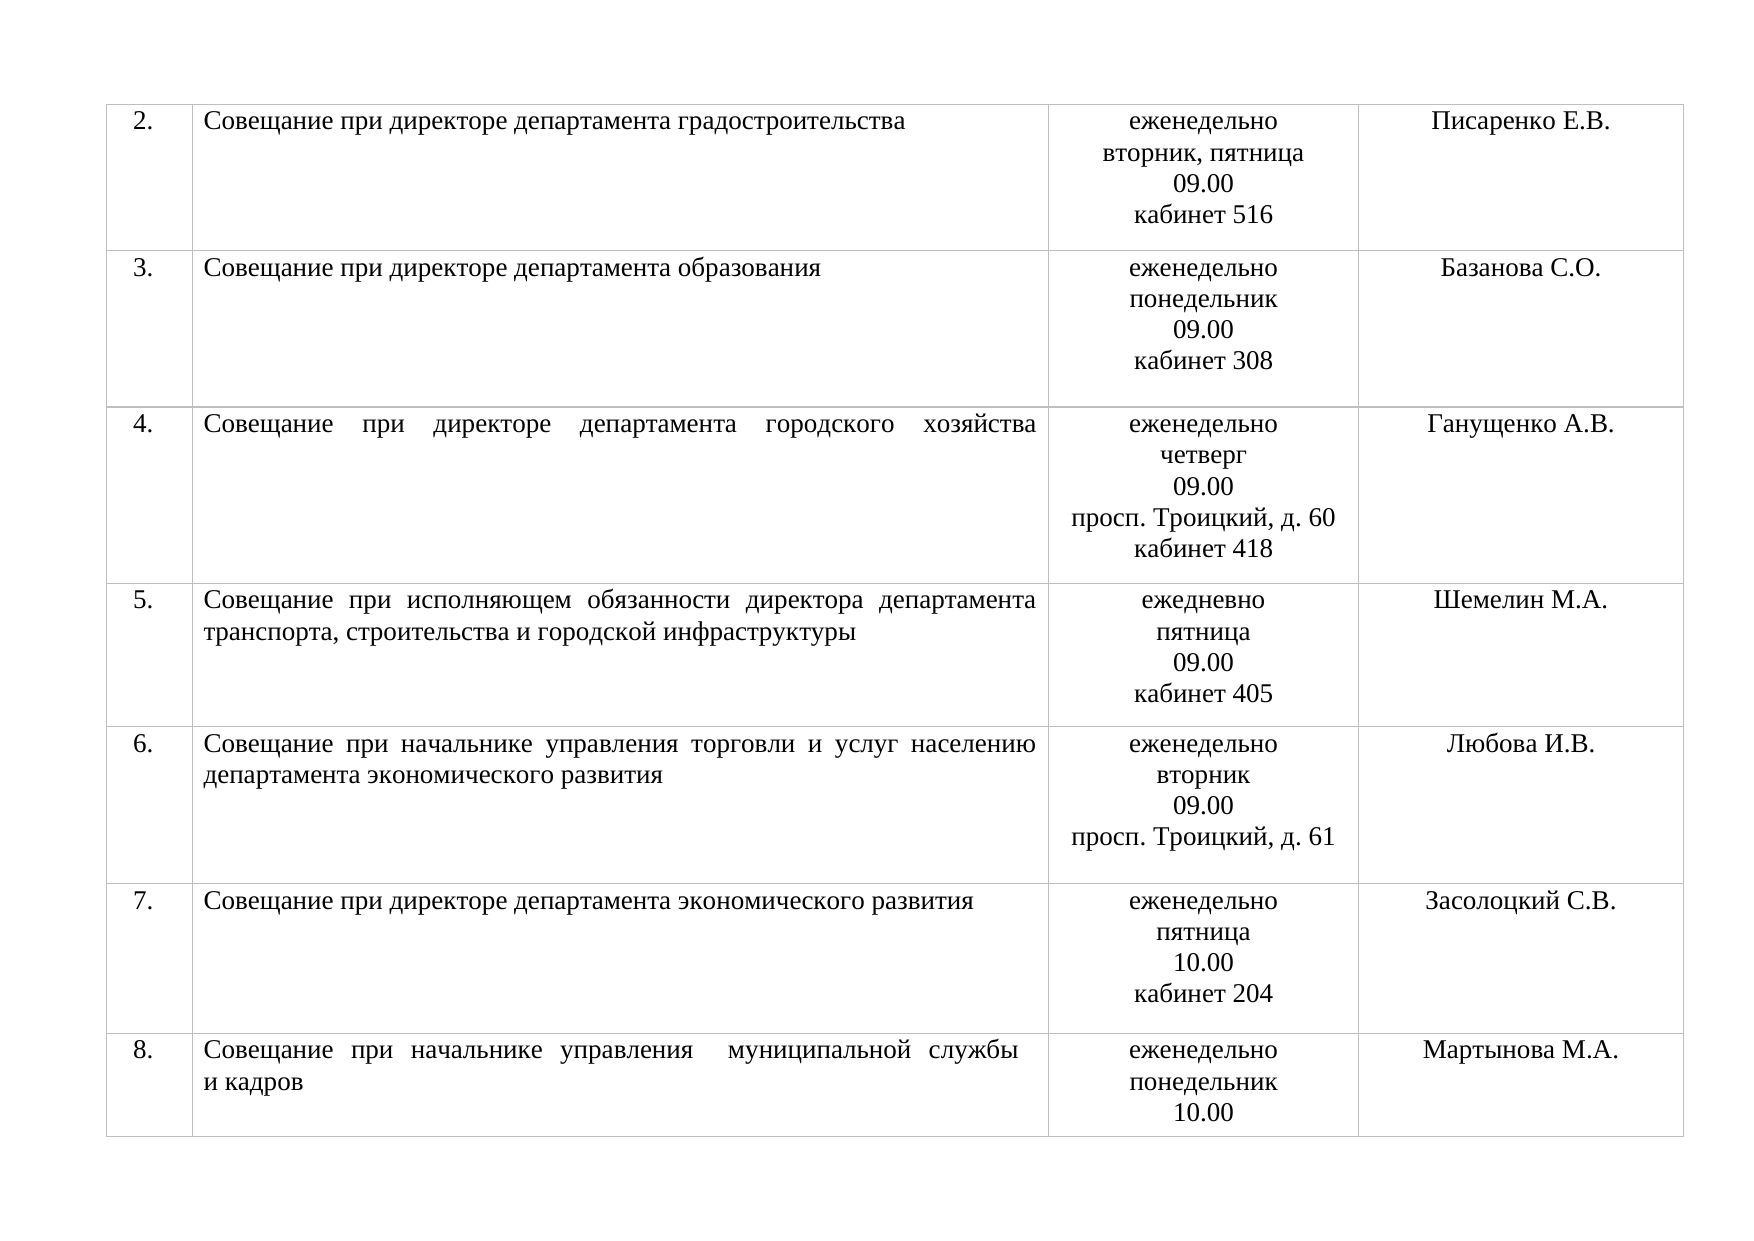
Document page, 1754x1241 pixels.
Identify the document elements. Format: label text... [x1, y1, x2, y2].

table_cell Совещание при начальнике управления торговли и услуг населению департамента экономического развития [193, 727, 1048, 883]
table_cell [193, 1034, 1048, 1136]
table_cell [1049, 1034, 1358, 1136]
table_cell [107, 727, 192, 883]
table_cell еженедельно вторник, пятница 09.00 кабинет 516 [1049, 105, 1358, 249]
table_cell Писаренко Е.В. [1359, 105, 1683, 249]
table_cell Мартынова М.А. [1359, 1034, 1683, 1136]
table_cell еженедельно пятница 10.00 кабинет 204 [1049, 884, 1358, 1033]
table_cell Совещание при директоре департамента градостроительства [193, 105, 1048, 249]
table_cell еженедельно понедельник 09.00 кабинет 308 [1049, 251, 1358, 406]
table_cell еженедельно четверг 09.00 просп. Троицкий, д. 60 кабинет 418 [1049, 408, 1358, 582]
table_cell еженедельно вторник 09.00 просп. Троицкий, д. 61 [1049, 727, 1358, 883]
table_cell [107, 408, 192, 582]
table_cell Совещание при исполняющем обязанности директора департамента транспорта, строительства и городской инфраструктуры [193, 584, 1048, 726]
table_cell Засолоцкий С.В. [1359, 884, 1683, 1033]
table_cell Совещание при директоре департамента образования [193, 251, 1048, 406]
table_cell [107, 584, 192, 726]
table_cell [107, 105, 192, 249]
table_cell Шемелин М.А. [1359, 584, 1683, 726]
table_cell ежедневно пятница 09.00 кабинет 405 [1049, 584, 1358, 726]
table_cell Ганущенко А.В. [1359, 408, 1683, 582]
table_cell [107, 884, 192, 1033]
table_cell Совещание при директоре департамента экономического развития [193, 884, 1048, 1033]
table_cell [107, 251, 192, 406]
table_cell Базанова С.О. [1359, 251, 1683, 406]
table_cell Совещание при директоре департамента городского хозяйства [193, 408, 1048, 582]
table_cell [107, 1034, 192, 1136]
table_cell Любова И.В. [1359, 727, 1683, 883]
